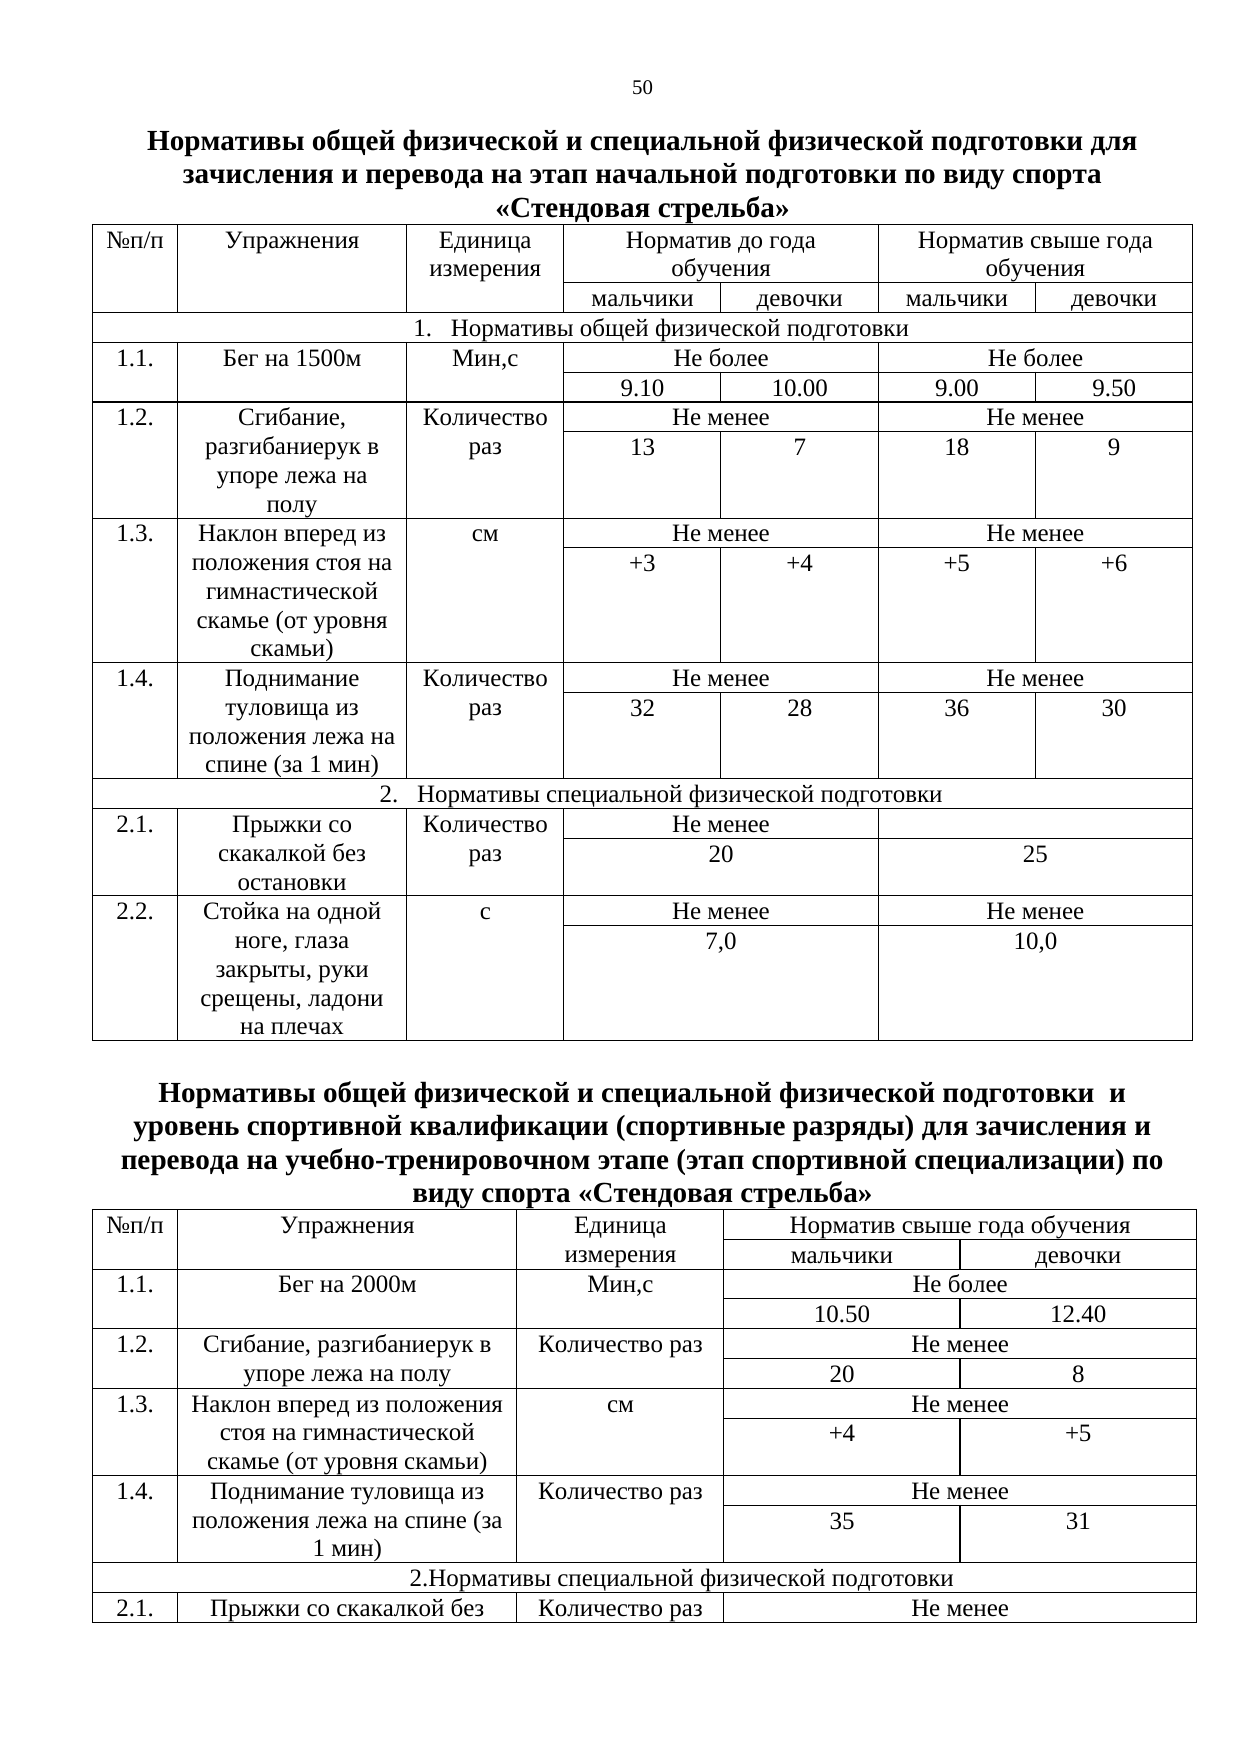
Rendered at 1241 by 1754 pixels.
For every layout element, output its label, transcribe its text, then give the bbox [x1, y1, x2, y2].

table_cell с [407, 896, 563, 1040]
table_cell 9.10 [564, 373, 720, 401]
table_cell 10.50 [724, 1299, 959, 1328]
table_cell Не менее [564, 809, 878, 838]
text Нормативы общей физической и специальной физической подготовки для зачисления и перевода на этап начальной подготовки по виду спорта «Стендовая стрельба» [103, 123, 1181, 224]
table_header Упражнения [178, 225, 406, 312]
table_cell Не менее [564, 403, 878, 431]
table_cell Не менее [564, 519, 878, 547]
table_cell Количество раз [407, 663, 563, 778]
table_cell +3 [564, 548, 720, 662]
table_header №п/п [93, 225, 177, 312]
table_cell 1.1. [93, 343, 177, 401]
table_cell Стойка на одной ноге, глаза закрыты, руки срещены, ладони на плечах [178, 896, 406, 1040]
table_cell мальчики [564, 283, 720, 312]
table_cell 32 [564, 693, 720, 778]
table_cell 1.3. [93, 1389, 177, 1475]
table_cell Не более [724, 1270, 1196, 1298]
table_cell 20 [564, 839, 878, 895]
table_cell 30 [1036, 693, 1192, 778]
table_cell Мин,с [407, 343, 563, 401]
table_cell Поднимание туловища из положения лежа на спине (за 1 мин) [178, 663, 406, 778]
table_cell +4 [724, 1419, 959, 1475]
table_cell Наклон вперед из положения стоя на гимнастической скамье (от уровня скамьи) [178, 519, 406, 662]
table_cell Не менее [879, 403, 1192, 431]
table_cell Количество раз [517, 1593, 723, 1622]
table_cell Не менее [564, 896, 878, 925]
table_cell мальчики [724, 1240, 959, 1268]
table_cell 35 [724, 1506, 959, 1562]
table_cell 2.1. [93, 1593, 177, 1622]
table_cell 1.3. [93, 519, 177, 662]
table_cell Прыжки со скакалкой без остановки [178, 809, 406, 895]
table_header Единица измерения [517, 1210, 723, 1268]
table_cell Мин,с [517, 1270, 723, 1328]
table_cell 12.40 [961, 1299, 1196, 1328]
table_cell [879, 809, 1192, 838]
table_cell +6 [1036, 548, 1192, 662]
table_cell мальчики [879, 283, 1035, 312]
table_cell Поднимание туловища из положения лежа на спине (за 1 мин) [178, 1476, 516, 1562]
table_cell 1.2. [93, 1329, 177, 1388]
table_cell +5 [961, 1419, 1196, 1475]
table_cell 18 [879, 432, 1035, 517]
table_header Норматив до года обучения [564, 225, 878, 282]
table_cell Количество раз [407, 809, 563, 895]
table_cell 9.50 [1036, 373, 1192, 401]
table_header №п/п [93, 1210, 177, 1268]
table_cell 20 [724, 1359, 959, 1388]
table_cell 8 [961, 1359, 1196, 1388]
table_cell Не более [564, 343, 878, 372]
table_cell 36 [879, 693, 1035, 778]
table_cell 7,0 [564, 926, 878, 1040]
text Нормативы общей физической и специальной физической подготовки и уровень спортивной квалификации (спортивные разряды) для зачисления и перевода на учебно-тренировочном этапе (этап спортивной специализации) по виду спорта «Стендовая стрельба» [103, 1075, 1181, 1209]
table_cell 31 [961, 1506, 1196, 1562]
table_cell Сгибание, разгибаниерук в упоре лежа на полу [178, 403, 406, 517]
table_cell 2.2. [93, 896, 177, 1040]
table_header Норматив свыше года обучения [724, 1210, 1196, 1239]
table_cell 13 [564, 432, 720, 517]
table_cell 1.2. [93, 403, 177, 517]
table_header Упражнения [178, 1210, 516, 1268]
table_cell Количество раз [517, 1329, 723, 1388]
table_header Норматив свыше года обучения [879, 225, 1192, 282]
table_cell Нормативы специальной физической подготовки [93, 779, 1192, 808]
table_cell Не менее [724, 1476, 1196, 1505]
table_cell Количество раз [517, 1476, 723, 1562]
table_header Единица измерения [407, 225, 563, 312]
table_cell 1.1. [93, 1270, 177, 1328]
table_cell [178, 1593, 516, 1622]
table_cell +5 [879, 548, 1035, 662]
table_cell Не менее [879, 663, 1192, 692]
table_cell Не более [879, 343, 1192, 372]
table_cell +4 [721, 548, 878, 662]
table_cell Бег на 1500м [178, 343, 406, 401]
table_cell см [407, 519, 563, 662]
table_cell 1.4. [93, 1476, 177, 1562]
table_cell 28 [721, 693, 878, 778]
table_cell Не менее [879, 896, 1192, 925]
table_cell 9 [1036, 432, 1192, 517]
table_cell Не менее [879, 519, 1192, 547]
table_cell 1.4. [93, 663, 177, 778]
table_cell Сгибание, разгибаниерук в упоре лежа на полу [178, 1329, 516, 1388]
table_cell 25 [879, 839, 1192, 895]
table_cell 10,0 [879, 926, 1192, 1040]
table_cell 2.1. [93, 809, 177, 895]
table_cell Количество раз [407, 403, 563, 517]
table_cell Не менее [724, 1593, 1196, 1622]
table_cell Не менее [724, 1389, 1196, 1417]
table_cell девочки [961, 1240, 1196, 1268]
table_cell девочки [721, 283, 878, 312]
table_cell 9.00 [879, 373, 1035, 401]
table_cell Не менее [724, 1329, 1196, 1358]
table_cell 10.00 [721, 373, 878, 401]
table_cell Наклон вперед из положения стоя на гимнастической скамье (от уровня скамьи) [178, 1389, 516, 1475]
table_cell Бег на 2000м [178, 1270, 516, 1328]
table_cell 2.Нормативы специальной физической подготовки [93, 1563, 1196, 1592]
table_cell девочки [1036, 283, 1192, 312]
table_cell Нормативы общей физической подготовки [93, 313, 1192, 342]
table_cell 7 [721, 432, 878, 517]
table_cell см [517, 1389, 723, 1475]
table_cell Не менее [564, 663, 878, 692]
